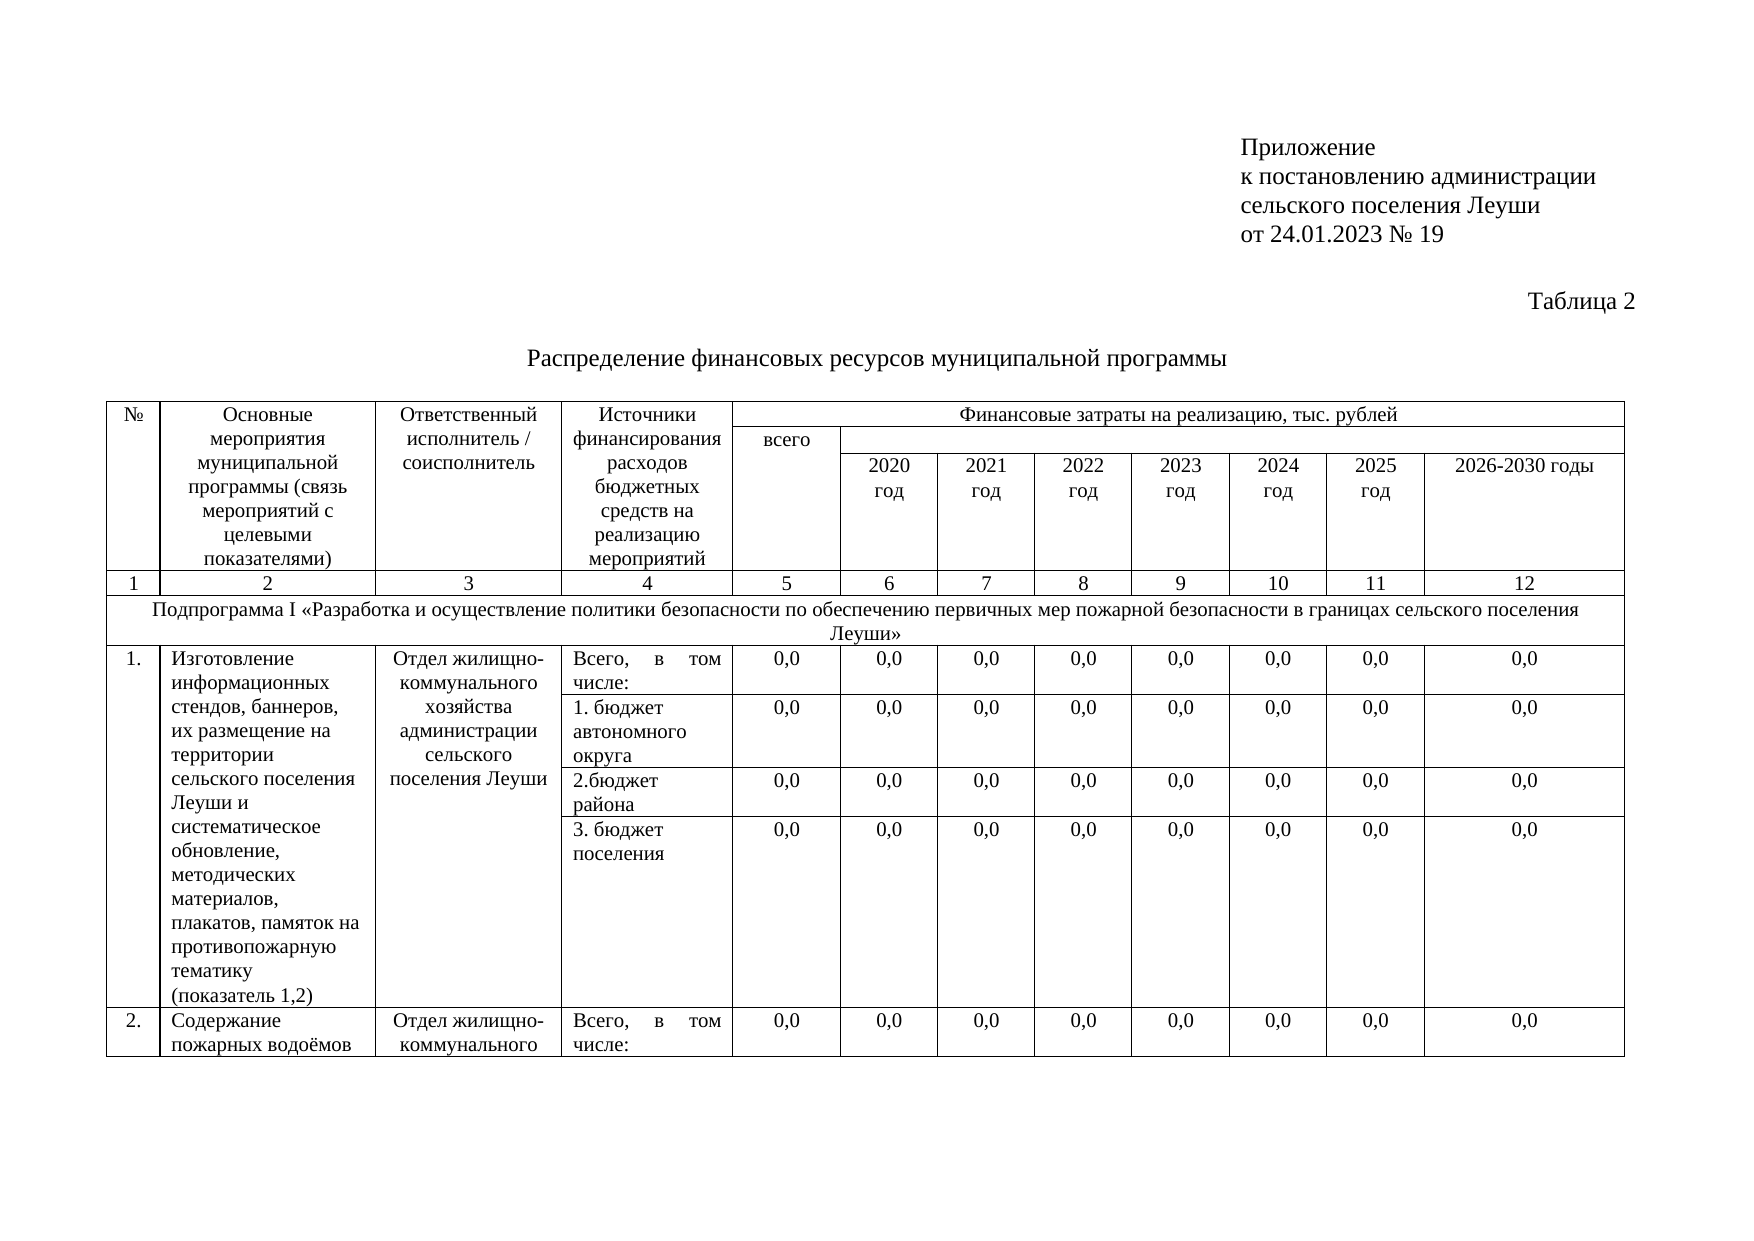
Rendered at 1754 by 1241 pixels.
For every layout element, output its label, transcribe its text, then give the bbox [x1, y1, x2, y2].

table_cell 0,0 [1425, 817, 1624, 1007]
table_cell 2026-2030 годы [1425, 454, 1624, 570]
table_cell 0,0 [841, 768, 937, 816]
table_cell 0,0 [841, 695, 937, 767]
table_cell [161, 1008, 375, 1056]
table_cell 0,0 [1132, 695, 1229, 767]
table_cell 0,0 [1132, 768, 1229, 816]
table_cell 0,0 [1035, 646, 1131, 694]
table_cell 0,0 [938, 1008, 1034, 1056]
table_cell 1. бюджет автономного округа [562, 695, 732, 767]
table_cell 0,0 [1035, 817, 1131, 1007]
table_cell 10 [1230, 571, 1326, 595]
table_cell Всего, в том числе: [562, 646, 732, 694]
table_cell 0,0 [938, 695, 1034, 767]
table_cell 0,0 [1132, 1008, 1229, 1056]
table_cell 11 [1327, 571, 1424, 595]
table_cell 0,0 [841, 1008, 937, 1056]
table_cell 0,0 [1230, 1008, 1326, 1056]
table_cell 4 [562, 571, 732, 595]
table_cell 2025 год [1327, 454, 1424, 570]
text Таблица 2 [118, 286, 1636, 314]
table_cell 0,0 [1230, 646, 1326, 694]
table_cell 0,0 [1132, 817, 1229, 1007]
table_cell 0,0 [1425, 1008, 1624, 1056]
table_cell 0,0 [1230, 695, 1326, 767]
table_cell 0,0 [1132, 646, 1229, 694]
table_cell 0,0 [733, 695, 840, 767]
table_cell 0,0 [1035, 1008, 1131, 1056]
table_cell 0,0 [733, 768, 840, 816]
table_cell 6 [841, 571, 937, 595]
table_cell 2021 год [938, 454, 1034, 570]
table_cell 0,0 [938, 646, 1034, 694]
table_cell 0,0 [938, 817, 1034, 1007]
table_header Источники финансирования расходов бюджетных средств на реализацию мероприятий [562, 402, 732, 570]
table_cell 1 [107, 571, 159, 595]
table_cell 2024 год [1230, 454, 1326, 570]
table_cell 0,0 [1230, 817, 1326, 1007]
table_cell Изготовление информационных стендов, баннеров, их размещение на территории сельского поселения Леуши и систематическое обновление, методических материалов, плакатов, памяток на противопожарную тематику (показатель 1,2) [161, 646, 375, 1007]
table_cell 0,0 [938, 768, 1034, 816]
table_cell 9 [1132, 571, 1229, 595]
table_cell 0,0 [1327, 646, 1424, 694]
table_header № [107, 402, 159, 570]
table_cell 0,0 [841, 646, 937, 694]
table_cell 0,0 [1327, 1008, 1424, 1056]
table_cell 0,0 [1425, 768, 1624, 816]
table_cell 1. [107, 646, 159, 1007]
table_cell 0,0 [733, 817, 840, 1007]
table_cell 2.бюджет района [562, 768, 732, 816]
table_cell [376, 1008, 561, 1056]
table_cell 2022 год [1035, 454, 1131, 570]
text к постановлению администрации [118, 161, 1639, 190]
table_cell Всего, в том числе: [562, 1008, 732, 1056]
text Приложение [1240, 104, 1639, 161]
table_cell 7 [938, 571, 1034, 595]
table_cell 0,0 [733, 1008, 840, 1056]
table_cell 0,0 [1230, 768, 1326, 816]
table_cell 2 [161, 571, 375, 595]
table_cell 0,0 [1425, 646, 1624, 694]
table_cell 0,0 [1327, 768, 1424, 816]
table_cell [841, 427, 1624, 452]
table_cell 8 [1035, 571, 1131, 595]
table_cell Отдел жилищно-коммунального хозяйства администрации сельского поселения Леуши [376, 646, 561, 1007]
table_cell 2023 год [1132, 454, 1229, 570]
table_cell 3. бюджет поселения [562, 817, 732, 1007]
text от 24.01.2023 № 19 [118, 219, 1590, 247]
table_header Основные мероприятия муниципальной программы (связь мероприятий с целевыми показателями) [161, 402, 375, 570]
table_cell 0,0 [1425, 695, 1624, 767]
table_cell всего [733, 427, 840, 570]
table_cell 0,0 [1035, 768, 1131, 816]
text сельского поселения Леуши [118, 190, 1639, 219]
table_cell 5 [733, 571, 840, 595]
table_cell Подпрограмма I «Разработка и осуществление политики безопасности по обеспечению первичных мер пожарной безопасности в границах сельского поселения Леуши» [107, 596, 1624, 644]
text Распределение финансовых ресурсов муниципальной программы [118, 343, 1636, 372]
table_cell 0,0 [733, 646, 840, 694]
table_cell 2020 год [841, 454, 937, 570]
table_cell 0,0 [1035, 695, 1131, 767]
table_cell 0,0 [1327, 695, 1424, 767]
table_cell 0,0 [841, 817, 937, 1007]
table_header Финансовые затраты на реализацию, тыс. рублей [733, 402, 1624, 426]
table_cell 0,0 [1327, 817, 1424, 1007]
table_cell 2. [107, 1008, 159, 1056]
table_header Ответственный исполнитель / соисполнитель [376, 402, 561, 570]
table_cell 12 [1425, 571, 1624, 595]
table_cell 3 [376, 571, 561, 595]
